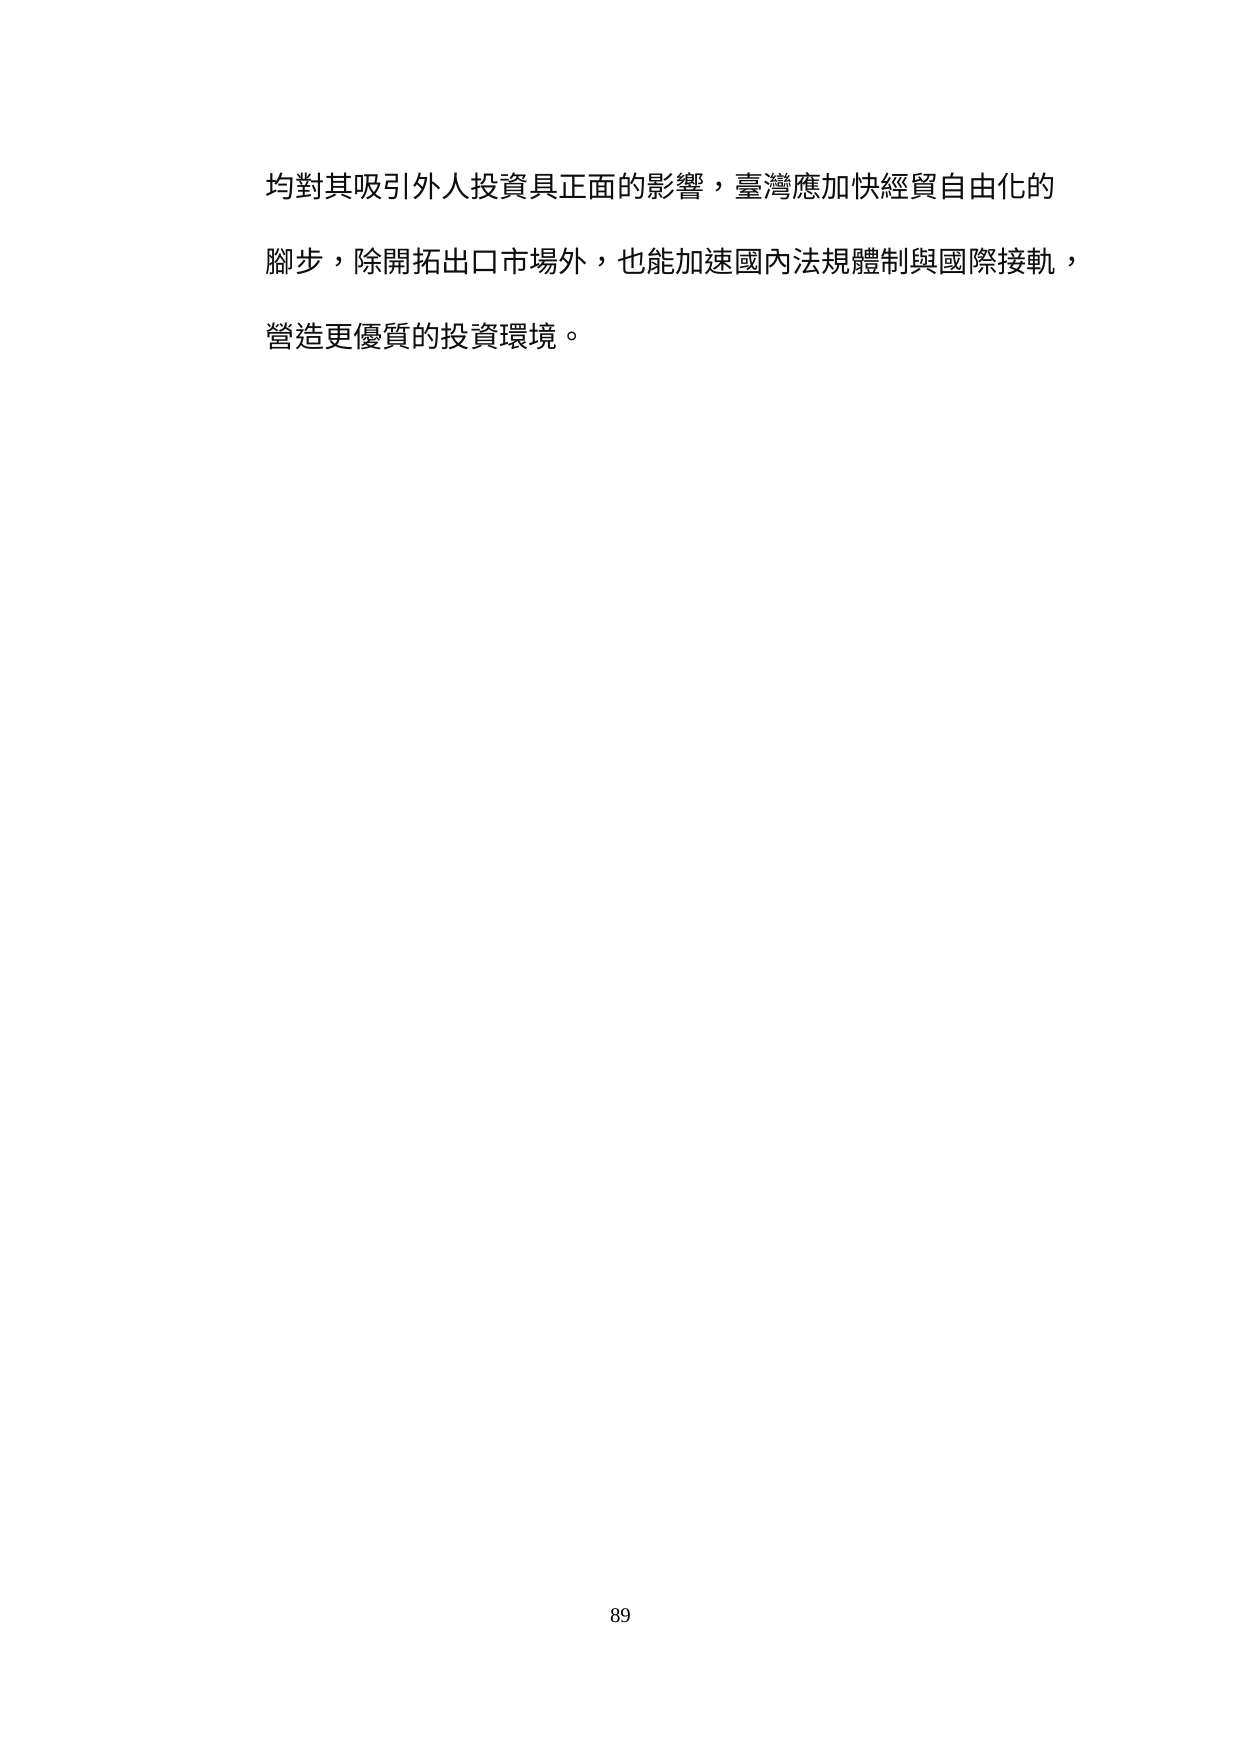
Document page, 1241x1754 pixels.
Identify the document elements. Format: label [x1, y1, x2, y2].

text [177, 148, 1057, 373]
